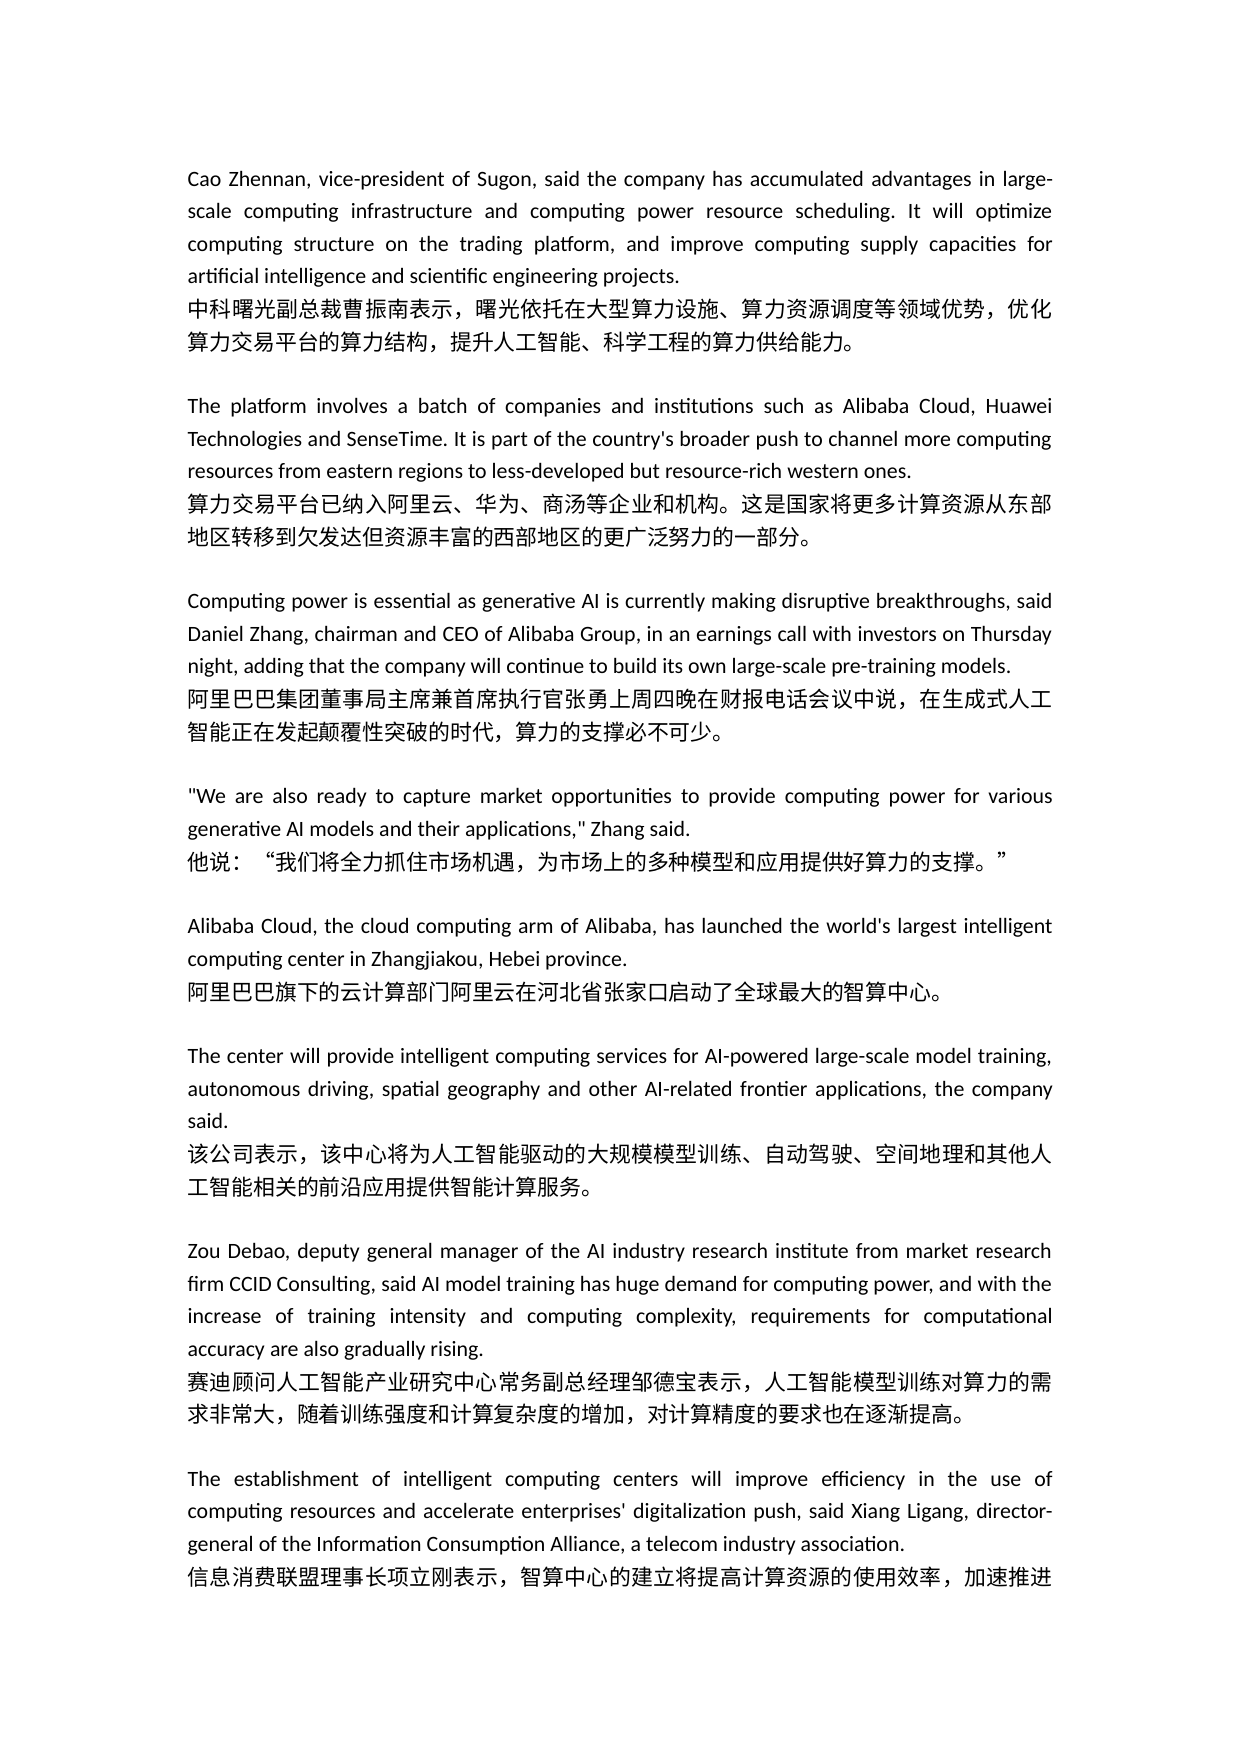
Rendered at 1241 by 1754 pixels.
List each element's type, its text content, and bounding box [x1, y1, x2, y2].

text 阿里巴巴集团董事局主席兼首席执行官张勇上周四晚在财报电话会议中说，在生成式人工智能正在发起颠覆性突破的时代，算力的支撑必不可少。 [187, 682, 1053, 747]
text The center will provide intelligent computing services for AI-powered large-scale model training, autonomous driving, spatial geography and other AI-related frontier applications, the company said. [187, 1039, 1053, 1137]
text The platform involves a batch of companies and institutions such as Alibaba Cloud, Huawei Technologies and SenseTime. It is part of the country's broader push to channel more computing resources from eastern regions to less-developed but resource-rich western ones. [187, 389, 1053, 487]
text 该公司表示，该中心将为人工智能驱动的大规模模型训练、自动驾驶、空间地理和其他人工智能相关的前沿应用提供智能计算服务。 [187, 1137, 1053, 1202]
text Zou Debao, deputy general manager of the AI industry research institute from market research firm CCID Consulting, said AI model training has huge demand for computing power, and with the increase of training intensity and computing complexity, requirements for computational accuracy are also gradually rising. [187, 1234, 1053, 1364]
text 赛迪顾问人工智能产业研究中心常务副总经理邹德宝表示，人工智能模型训练对算力的需求非常大，随着训练强度和计算复杂度的增加，对计算精度的要求也在逐渐提高。 [187, 1364, 1053, 1429]
text Alibaba Cloud, the cloud computing arm of Alibaba, has launched the world's largest intelligent computing center in Zhangjiakou, Hebei province. [187, 909, 1053, 974]
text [187, 1559, 1053, 1592]
text 他说：“我们将全力抓住市场机遇，为市场上的多种模型和应用提供好算力的支撑。” [187, 844, 1053, 877]
text Cao Zhennan, vice-president of Sugon, said the company has accumulated advantages in large-scale computing infrastructure and computing power resource scheduling. It will optimize computing structure on the trading platform, and improve computing supply capacities for artificial intelligence and scientific engineering projects. [187, 162, 1053, 292]
text 中科曙光副总裁曹振南表示，曙光依托在大型算力设施、算力资源调度等领域优势，优化算力交易平台的算力结构，提升人工智能、科学工程的算力供给能力。 [187, 292, 1053, 357]
text 算力交易平台已纳入阿里云、华为、商汤等企业和机构。这是国家将更多计算资源从东部地区转移到欠发达但资源丰富的西部地区的更广泛努力的一部分。 [187, 487, 1053, 552]
text 阿里巴巴旗下的云计算部门阿里云在河北省张家口启动了全球最大的智算中心。 [187, 974, 1053, 1007]
text The establishment of intelligent computing centers will improve efficiency in the use of computing resources and accelerate enterprises' digitalization push, said Xiang Ligang, director-general of the Information Consumption Alliance, a telecom industry association. [187, 1462, 1053, 1559]
text "We are also ready to capture market opportunities to provide computing power for various generative AI models and their applications," Zhang said. [187, 779, 1053, 844]
text Computing power is essential as generative AI is currently making disruptive breakthroughs, said Daniel Zhang, chairman and CEO of Alibaba Group, in an earnings call with investors on Thursday night, adding that the company will continue to build its own large-scale pre-training models. [187, 584, 1053, 682]
